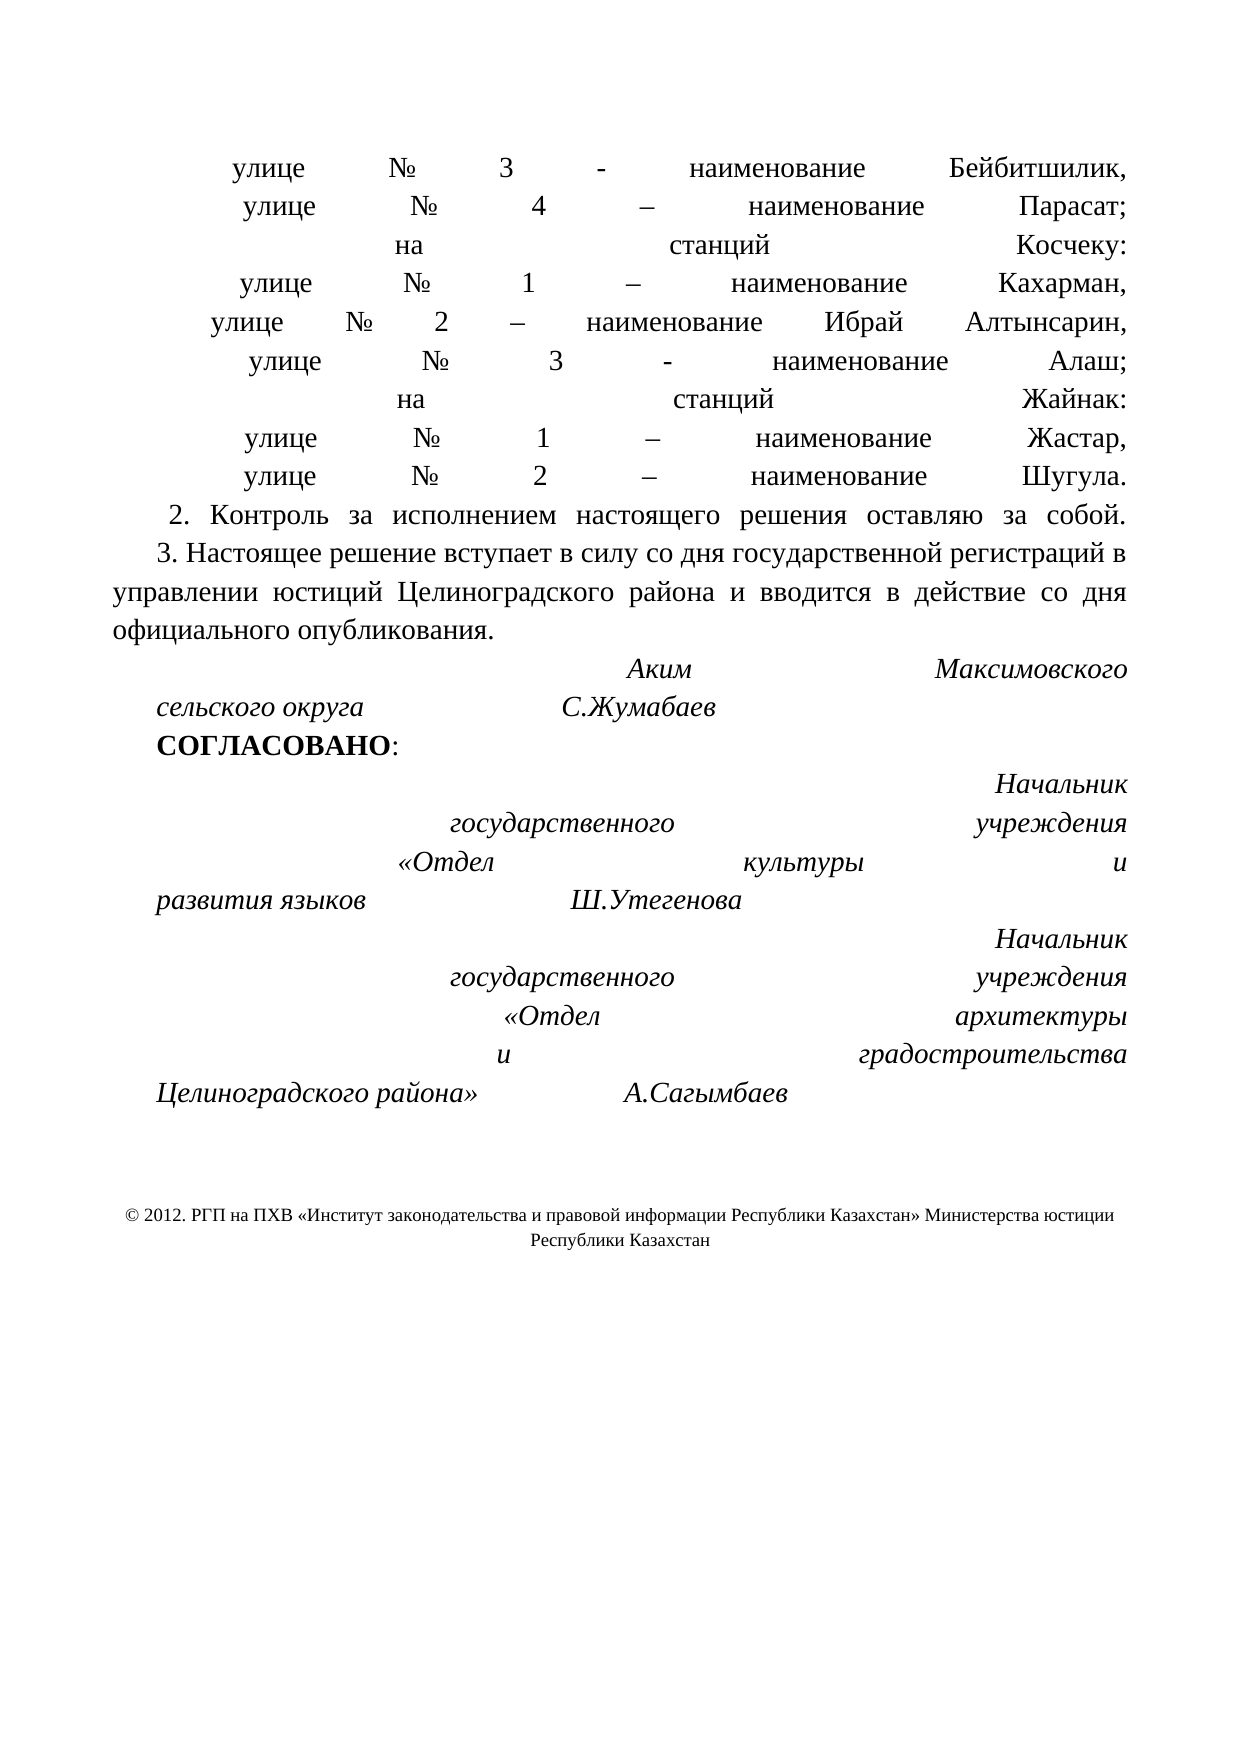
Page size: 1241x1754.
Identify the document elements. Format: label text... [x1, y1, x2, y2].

text © 2012. РГП на ПХВ «Институт законодательства и правовой информации Республики Казахстан» Министерства юстиции Республики Казахстан [112, 1204, 1128, 1251]
text Начальник государственного учреждения «Отдел архитектуры и градостроительства Целиноградского района» А.Сагымбаев [112, 921, 1128, 1108]
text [112, 150, 1128, 646]
text Начальник государственного учреждения «Отдел культуры и развития языков Ш.Утегенова [112, 767, 1128, 916]
text Аким Максимовского сельского округа С.Жумабаев [112, 651, 1128, 723]
text СОГЛАСОВАНО: [112, 728, 1128, 762]
